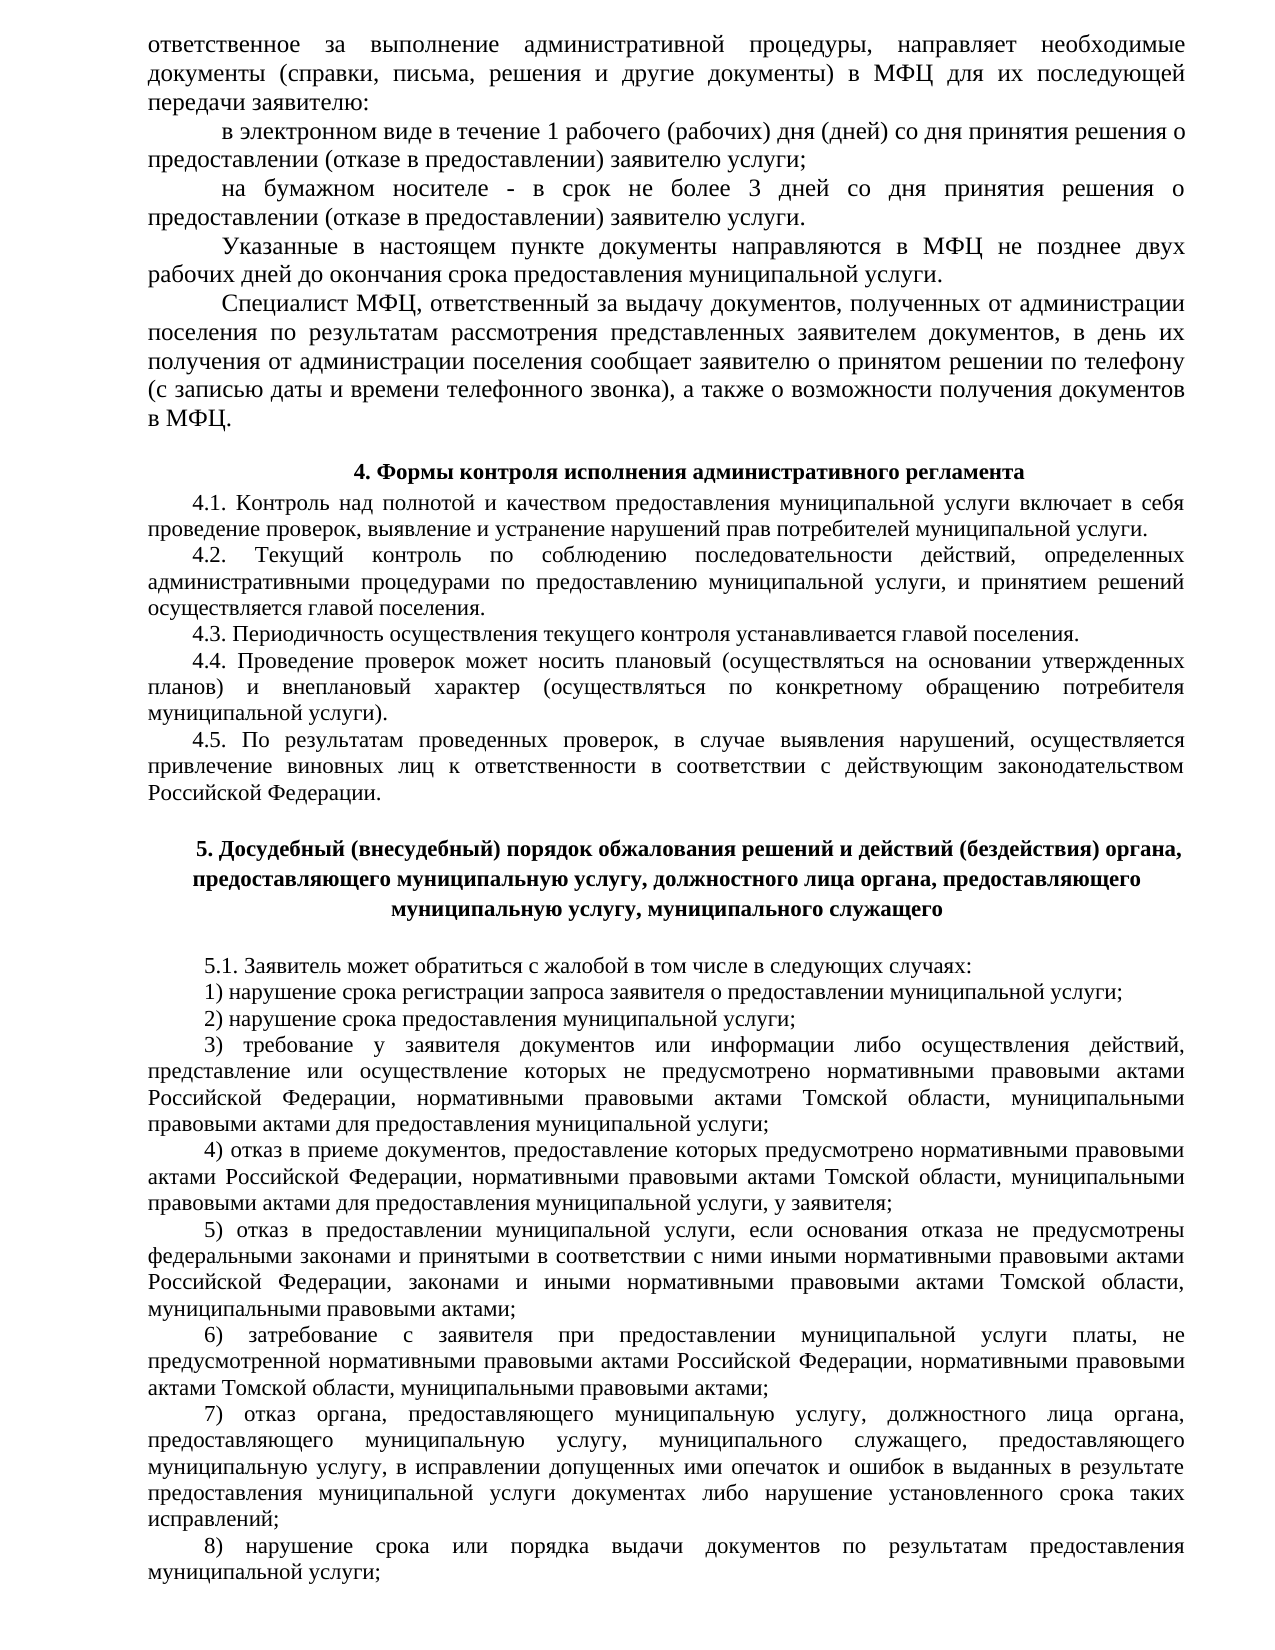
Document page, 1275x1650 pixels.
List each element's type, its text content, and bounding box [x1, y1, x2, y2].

text 6) затребование с заявителя при предоставлении муниципальной услуги платы, не предусмотренной нормативными правовыми актами Российской Федерации, нормативными правовыми актами Томской области, муниципальными правовыми актами; [148, 1321, 1186, 1400]
text 4.3. Периодичность осуществления текущего контроля устанавливается главой поселения. [148, 620, 1186, 647]
text в электронном виде в течение 1 рабочего (рабочих) дня (дней) со дня принятия решения о предоставлении (отказе в предоставлении) заявителю услуги; [148, 116, 1186, 173]
text 4.4. Проведение проверок может носить плановый (осуществляться на основании утвержденных планов) и внеплановый характер (осуществляться по конкретному обращению потребителя муниципальной услуги). [148, 647, 1186, 726]
text 7) отказ органа, предоставляющего муниципальную услугу, должностного лица органа, предоставляющего муниципальную услугу, муниципального служащего, предоставляющего муниципальную услугу, в исправлении допущенных ими опечаток и ошибок в выданных в результате предоставления муниципальной услуги документах либо нарушение установленного срока таких исправлений; [148, 1400, 1186, 1532]
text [148, 29, 1186, 116]
text 5. Досудебный (внесудебный) порядок обжалования решений и действий (бездействия) органа, предоставляющего муниципальную услугу, должностного лица органа, предоставляющего муниципальную услугу, муниципального служащего [148, 835, 1186, 922]
text 5) отказ в предоставлении муниципальной услуги, если основания отказа не предусмотрены федеральными законами и принятыми в соответствии с ними иными нормативными правовыми актами Российской Федерации, законами и иными нормативными правовыми актами Томской области, муниципальными правовыми актами; [148, 1216, 1186, 1321]
text 3) требование у заявителя документов или информации либо осуществления действий, представление или осуществление которых не предусмотрено нормативными правовыми актами Российской Федерации, нормативными правовыми актами Томской области, муниципальными правовыми актами для предоставления муниципальной услуги; [148, 1031, 1186, 1137]
text 4.1. Контроль над полнотой и качеством предоставления муниципальной услуги включает в себя проведение проверок, выявление и устранение нарушений прав потребителей муниципальной услуги. [148, 489, 1186, 541]
text 4. Формы контроля исполнения административного регламента [148, 458, 1186, 485]
text Специалист МФЦ, ответственный за выдачу документов, полученных от администрации поселения по результатам рассмотрения представленных заявителем документов, в день их получения от администрации поселения сообщает заявителю о принятом решении по телефону (с записью даты и времени телефонного звонка), а также о возможности получения документов в МФЦ. [148, 288, 1186, 432]
text 2) нарушение срока предоставления муниципальной услуги; [148, 1005, 1186, 1031]
text на бумажном носителе - в срок не более 3 дней со дня принятия решения о предоставлении (отказе в предоставлении) заявителю услуги. [148, 173, 1186, 231]
text 5.1. Заявитель может обратиться с жалобой в том числе в следующих случаях: [148, 952, 1186, 978]
text 4.5. По результатам проведенных проверок, в случае выявления нарушений, осуществляется привлечение виновных лиц к ответственности в соответствии с действующим законодательством Российской Федерации. [148, 726, 1186, 805]
text 4) отказ в приеме документов, предоставление которых предусмотрено нормативными правовыми актами Российской Федерации, нормативными правовыми актами Томской области, муниципальными правовыми актами для предоставления муниципальной услуги, у заявителя; [148, 1137, 1186, 1216]
text 4.2. Текущий контроль по соблюдению последовательности действий, определенных административными процедурами по предоставлению муниципальной услуги, и принятием решений осуществляется главой поселения. [148, 541, 1186, 620]
text Указанные в настоящем пункте документы направляются в МФЦ не позднее двух рабочих дней до окончания срока предоставления муниципальной услуги. [148, 231, 1186, 288]
text 8) нарушение срока или порядка выдачи документов по результатам предоставления муниципальной услуги; [148, 1532, 1186, 1584]
text 1) нарушение срока регистрации запроса заявителя о предоставлении муниципальной услуги; [148, 978, 1186, 1005]
